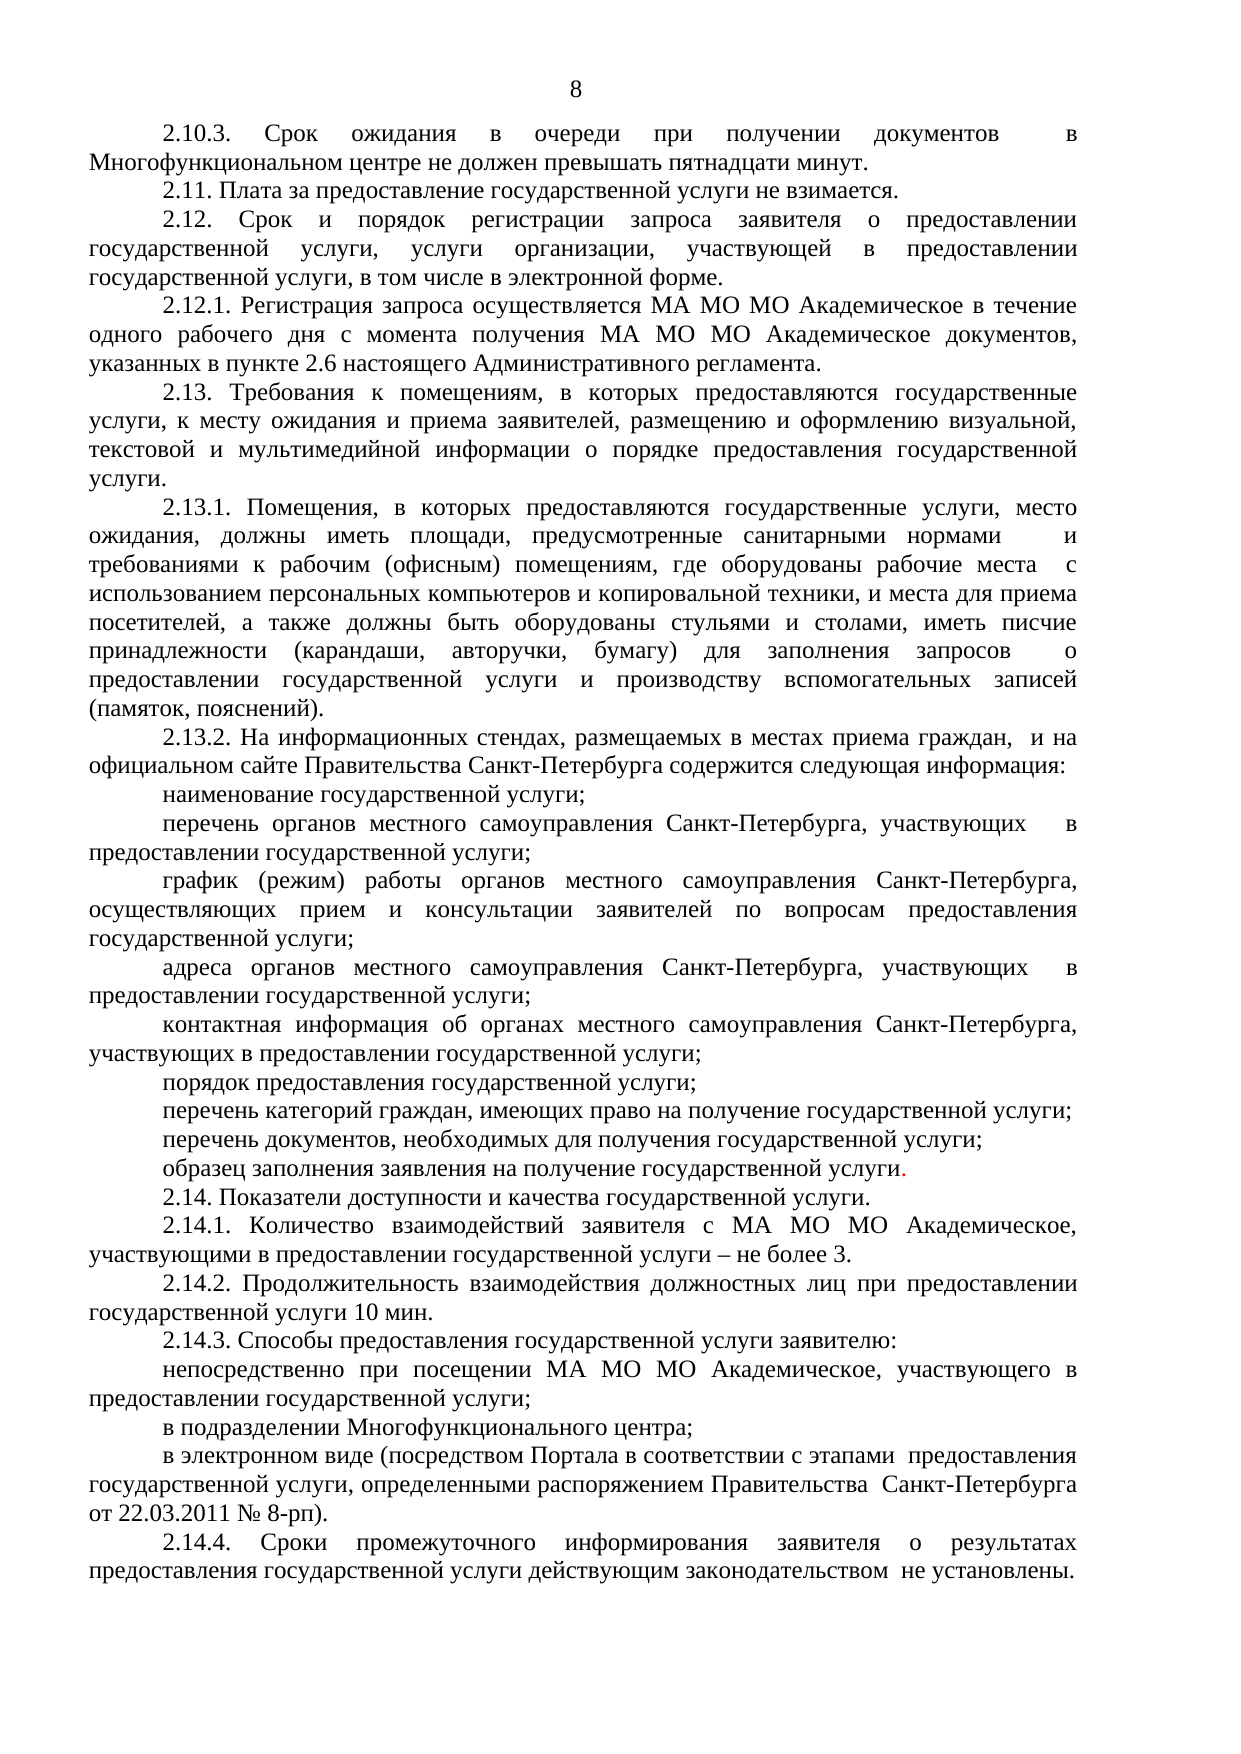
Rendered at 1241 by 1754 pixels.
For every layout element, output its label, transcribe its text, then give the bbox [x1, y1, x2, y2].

text 2.13.2. На информационных стендах, размещаемых в местах приема граждан, и на официальном сайте Правительства Санкт-Петербурга содержится следующая информация: [88, 722, 1078, 779]
text адреса органов местного самоуправления Санкт-Петербурга, участвующих в предоставлении государственной услуги; [88, 952, 1078, 1009]
text 2.13. Требования к помещениям, в которых предоставляются государственные услуги, к месту ожидания и приема заявителей, размещению и оформлению визуальной, текстовой и мультимедийной информации о порядке предоставления государственной услуги. [88, 377, 1078, 492]
text порядок предоставления государственной услуги; [88, 1067, 1078, 1096]
text 2.14. Показатели доступности и качества государственной услуги. [88, 1182, 1078, 1211]
text наименование государственной услуги; [88, 779, 1078, 808]
text 2.12. Срок и порядок регистрации запроса заявителя о предоставлении государственной услуги, услуги организации, участвующей в предоставлении государственной услуги, в том числе в электронной форме. [88, 204, 1078, 291]
text перечень органов местного самоуправления Санкт-Петербурга, участвующих в предоставлении государственной услуги; [88, 808, 1078, 866]
text 2.11. Плата за предоставление государственной услуги не взимается. [88, 176, 1078, 204]
text в подразделении Многофункционального центра; [88, 1412, 1063, 1441]
text перечень документов, необходимых для получения государственной услуги; [88, 1124, 1078, 1153]
text 2.14.1. Количество взаимодействий заявителя с МА МО МО Академическое, участвующими в предоставлении государственной услуги – не более 3. [88, 1211, 1078, 1268]
text контактная информация об органах местного самоуправления Санкт-Петербурга, участвующих в предоставлении государственной услуги; [88, 1009, 1078, 1067]
text непосредственно при посещении МА МО МО Академическое, участвующего в предоставлении государственной услуги; [88, 1354, 1078, 1412]
text образец заполнения заявления на получение государственной услуги. [88, 1153, 1078, 1182]
text график (режим) работы органов местного самоуправления Санкт-Петербурга, осуществляющих прием и консультации заявителей по вопросам предоставления государственной услуги; [88, 866, 1078, 952]
text 2.14.4. Сроки промежуточного информирования заявителя о результатах предоставления государственной услуги действующим законодательством не установлены. [88, 1527, 1078, 1584]
text перечень категорий граждан, имеющих право на получение государственной услуги; [88, 1096, 1078, 1124]
text 2.13.1. Помещения, в которых предоставляются государственные услуги, место ожидания, должны иметь площади, предусмотренные санитарными нормами и требованиями к рабочим (офисным) помещениям, где оборудованы рабочие места с использованием персональных компьютеров и копировальной техники, и места для приема посетителей, а также должны быть оборудованы стульями и столами, иметь писчие принадлежности (карандаши, авторучки, бумагу) для заполнения запросов о предоставлении государственной услуги и производству вспомогательных записей (памяток, пояснений). [88, 492, 1078, 722]
text 2.14.3. Способы предоставления государственной услуги заявителю: [88, 1326, 1078, 1354]
text 2.10.3. Срок ожидания в очереди при получении документов в Многофункциональном центре не должен превышать пятнадцати минут. [88, 118, 1078, 176]
text в электронном виде (посредством Портала в соответствии с этапами предоставления государственной услуги, определенными распоряжением Правительства Санкт-Петербурга от 22.03.2011 № 8-рп). [88, 1441, 1078, 1527]
text 2.14.2. Продолжительность взаимодействия должностных лиц при предоставлении государственной услуги 10 мин. [88, 1268, 1078, 1326]
text 2.12.1. Регистрация запроса осуществляется МА МО МО Академическое в течение одного рабочего дня с момента получения МА МО МО Академическое документов, указанных в пункте 2.6 настоящего Административного регламента. [88, 291, 1078, 377]
